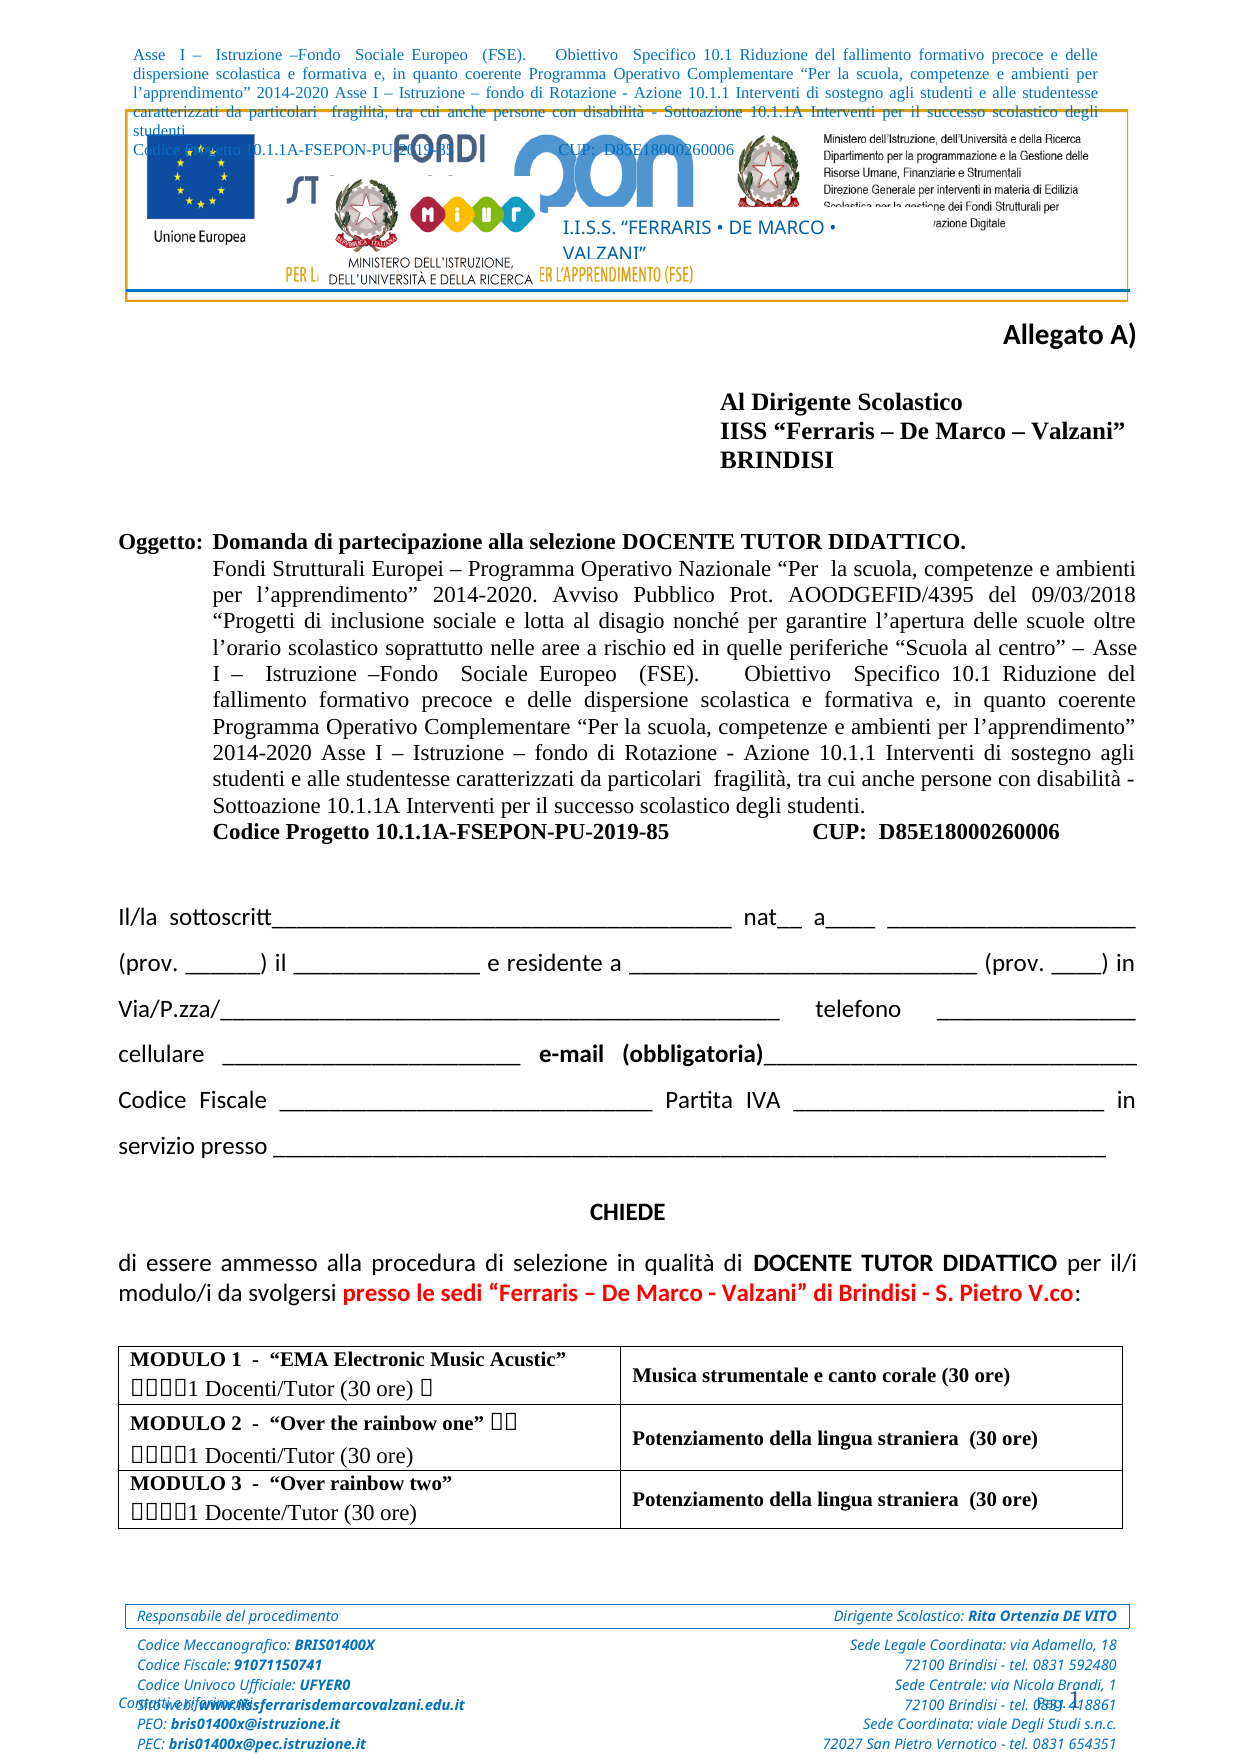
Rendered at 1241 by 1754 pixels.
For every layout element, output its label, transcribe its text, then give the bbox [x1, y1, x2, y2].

table_cell Potenziamento della lingua straniera (30 ore) [621, 1405, 1122, 1470]
text Il/la sottoscritt_____________________________________ nat__ a____ ____________________ (prov. ______) il _______________ e residente a ____________________________ (prov. ____) in Via/P.zza/_____________________________________________ telefono ________________ cellulare ________________________ e-mail (obbligatoria)______________________________ Codice Fiscale ______________________________ Partita IVA _________________________ in servizio presso ___________________________________________________________________ [118, 901, 1137, 1160]
table_cell MODULO 2 - “Over the rainbow one”  1 Docenti/Tutor (30 ore) [119, 1405, 620, 1470]
picture [125, 290, 1129, 302]
text Allegato A) [118, 316, 1137, 352]
table_cell Potenziamento della lingua straniera (30 ore) [621, 1471, 1122, 1528]
table_header MODULO 1 - “EMA Electronic Music Acustic” 1 Docenti/Tutor (30 ore)  [119, 1347, 620, 1404]
table_header Domanda di partecipazione alla selezione DOCENTE TUTOR DIDATTICO. Fondi Strutturali Europei – Programma Operativo Nazionale “Per la scuola, competenze e ambienti per l’apprendimento” 2014-2020. Avviso Pubblico Prot. AOODGEFID/4395 del 09/03/2018 “Progetti di inclusione sociale e lotta al disagio nonché per garantire l’apertura delle scuole oltre l’orario scolastico soprattutto nelle aree a rischio ed in quelle periferiche “Scuola al centro” – Asse I – Istruzione –Fondo Sociale Europeo (FSE). Obiettivo Specifico 10.1 Riduzione del fallimento formativo precoce e delle dispersione scolastica e formativa e, in quanto coerente Programma Operativo Complementare “Per la scuola, competenze e ambienti per l’apprendimento” 2014-2020 Asse I – Istruzione – fondo di Rotazione - Azione 10.1.1 Interventi di sostegno agli studenti e alle studentesse caratterizzati da particolari fragilità, tra cui anche persone con disabilità - Sottoazione 10.1.1A Interventi per il successo scolastico degli studenti. Codice Progetto 10.1.1A-FSEPON-PU-2019-85 CUP: D85E18000260006 [213, 528, 1137, 871]
table_header Al Dirigente Scolastico IISS “Ferraris – De Marco – Valzani” BRINDISI [602, 388, 1163, 474]
table_header Oggetto: [118, 528, 212, 871]
text di essere ammesso alla procedura di selezione in qualità di DOCENTE TUTOR DIDATTICO per il/i modulo/i da svolgersi presso le sedi “Ferraris – De Marco - Valzani” di Brindisi - S. Pietro V.co: [118, 1247, 1137, 1308]
text CHIEDE [118, 1196, 1137, 1226]
table_header Musica strumentale e canto corale (30 ore) [621, 1347, 1122, 1404]
table_cell MODULO 3 - “Over rainbow two” 1 Docente/Tutor (30 ore) [119, 1471, 620, 1528]
picture [125, 109, 1129, 289]
